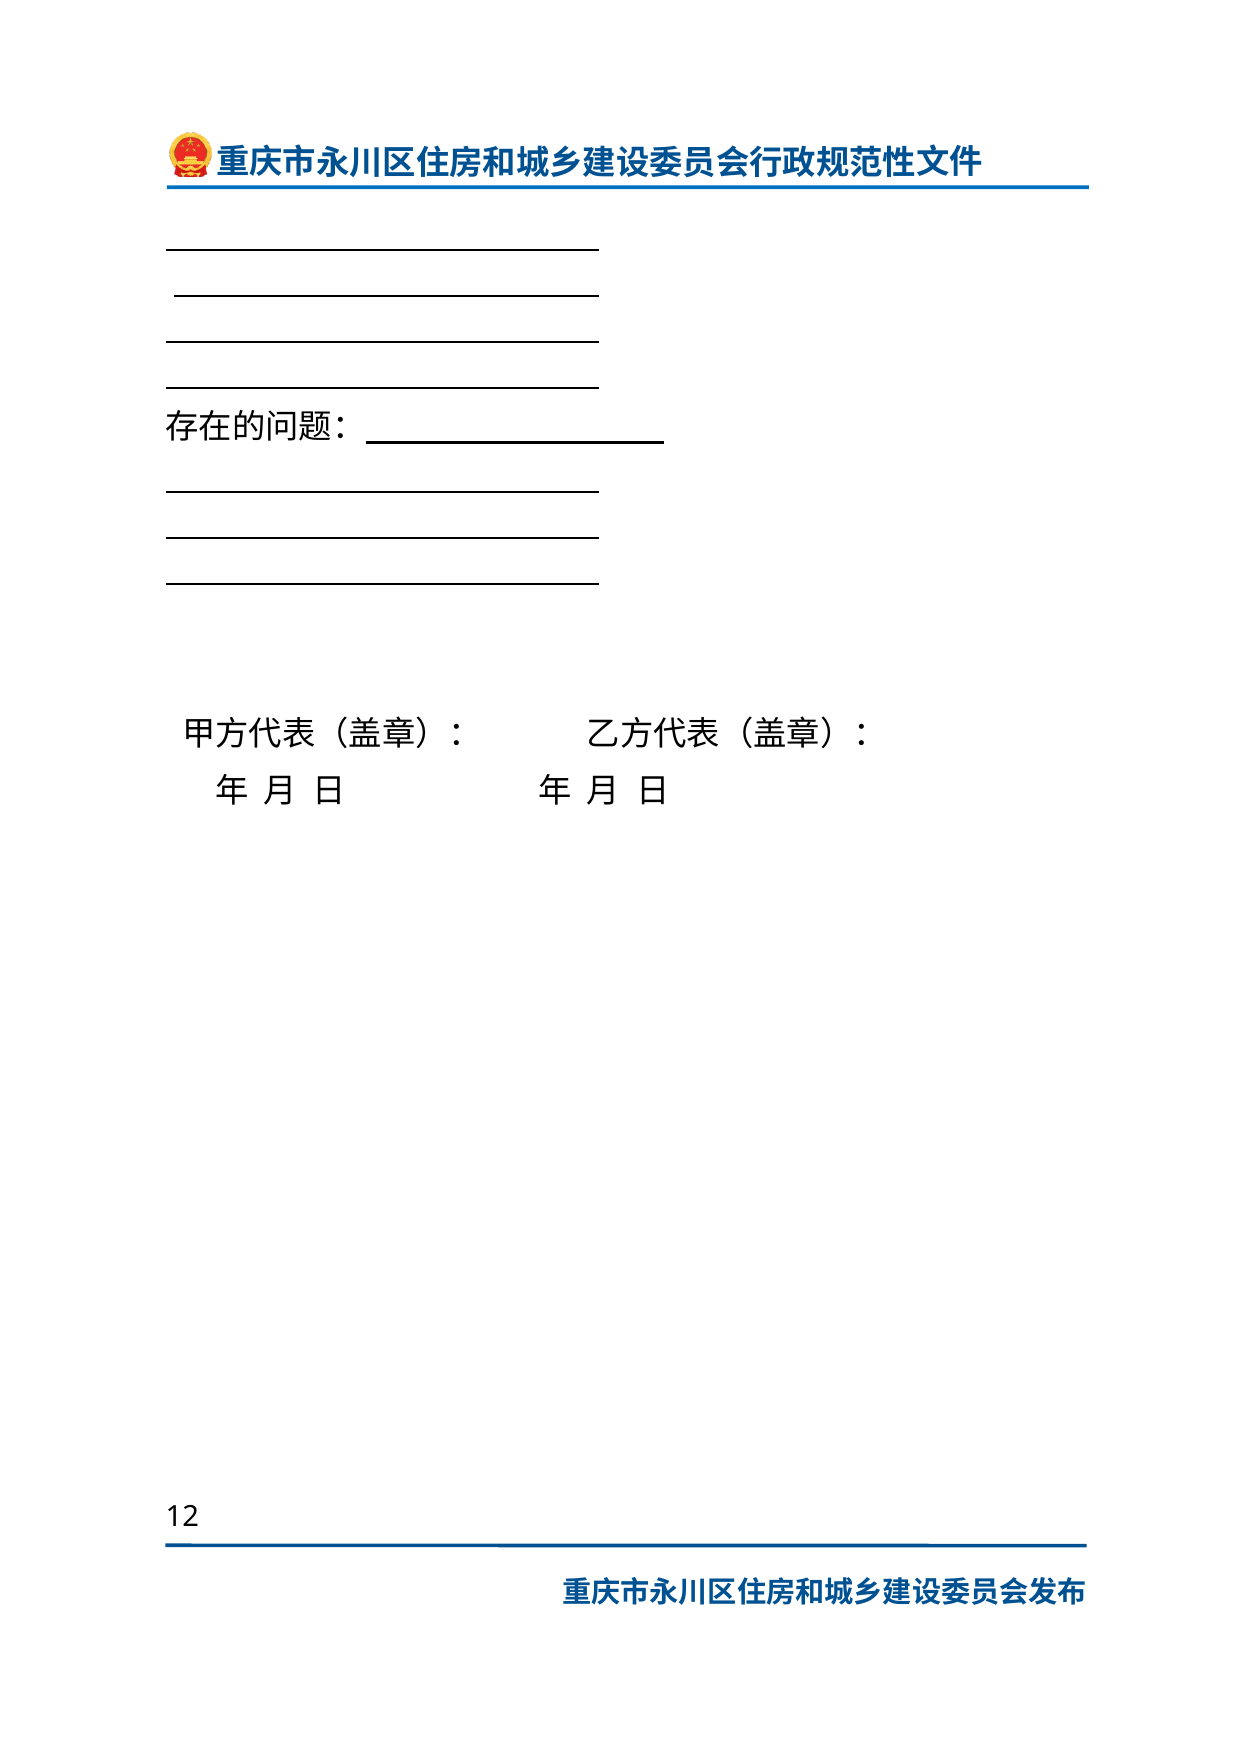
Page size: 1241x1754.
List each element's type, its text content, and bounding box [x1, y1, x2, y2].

text 年 月 日 年 月 日 [165, 764, 1087, 812]
text 甲方代表（盖章）： 乙方代表（盖章）： [165, 706, 1087, 755]
picture [165, 130, 216, 181]
text 存在的问题： [165, 400, 1087, 448]
